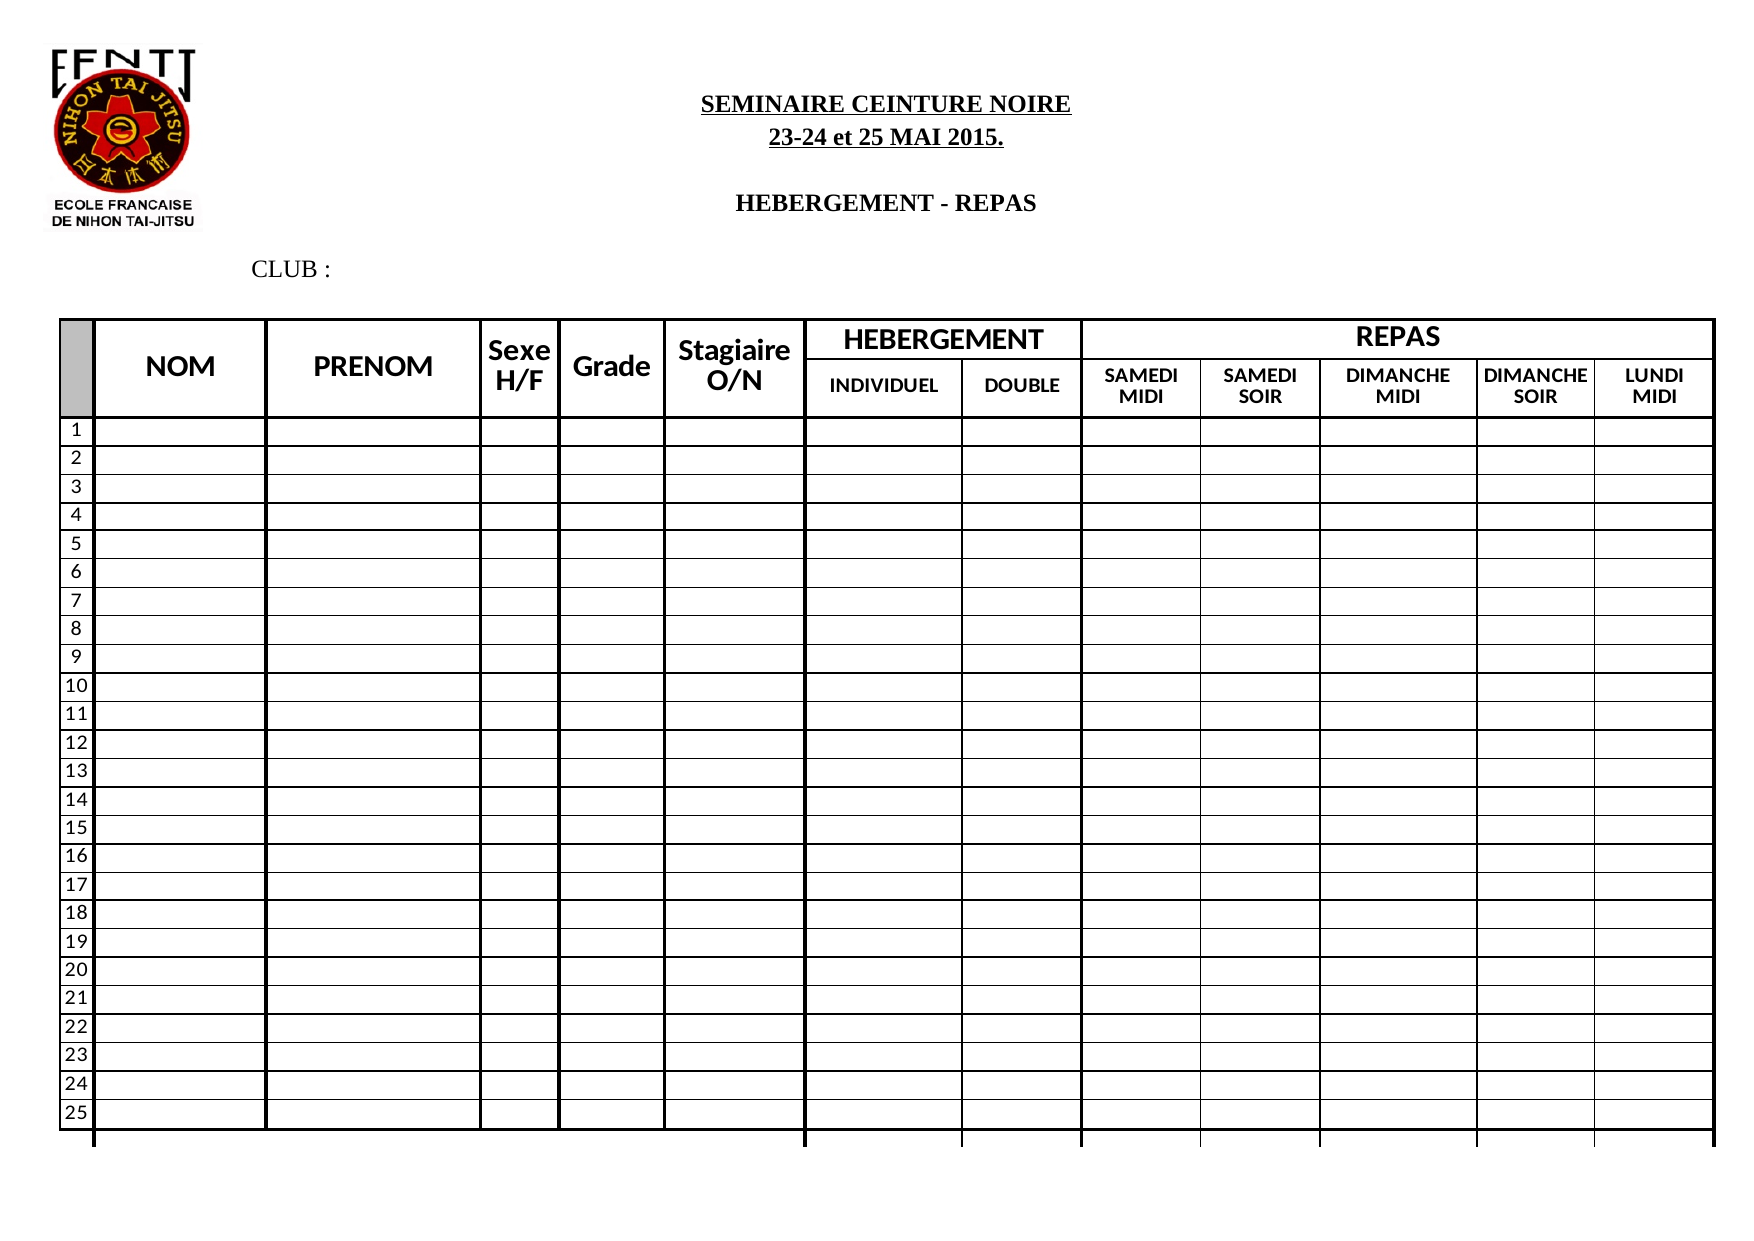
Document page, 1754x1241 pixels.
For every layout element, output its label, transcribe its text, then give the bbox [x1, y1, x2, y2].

text CLUB : [251, 254, 1713, 282]
text SEMINAIRE CEINTURE NOIRE [203, 89, 1713, 117]
picture [43, 43, 203, 232]
text 23-24 et 25 MAI 2015. [203, 122, 1713, 150]
text HEBERGEMENT - REPAS [203, 188, 1713, 216]
